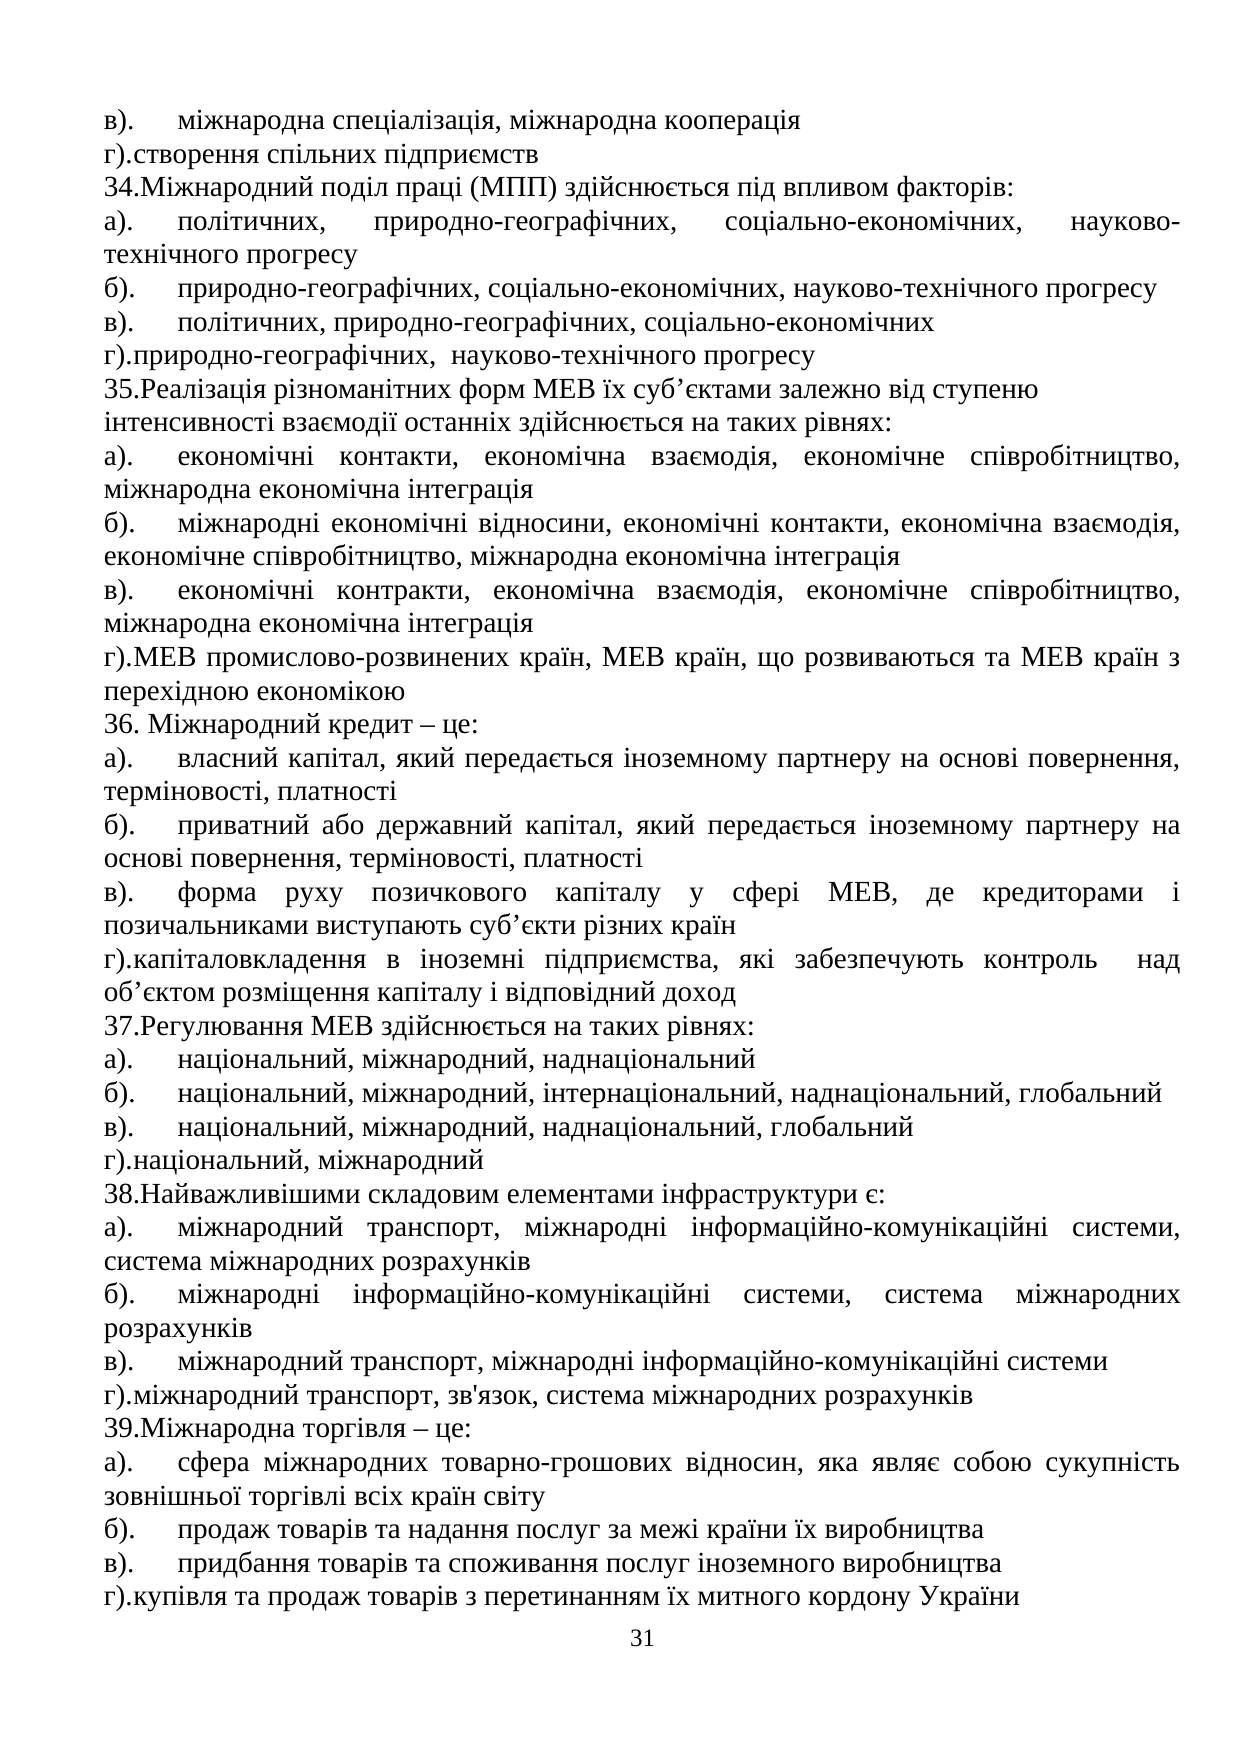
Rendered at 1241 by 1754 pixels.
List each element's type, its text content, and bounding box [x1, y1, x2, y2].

list міжнародні інформаційно-комунікаційні системи, система міжнародних розрахунків [103, 1276, 1181, 1343]
list природно-географічних, науково-технічного прогресу [103, 337, 1181, 371]
list національний, міжнародний [103, 1142, 1181, 1176]
list капіталовкладення в іноземні підприємства, які забезпечують контроль над об’єктом розміщення капіталу і відповідний доход [103, 941, 1181, 1008]
list природно-географічних, соціально-економічних, науково-технічного прогресу [103, 270, 1181, 304]
list політичних, природно-географічних, соціально-економічних, науково-технічного прогресу [103, 203, 1181, 270]
list економічні контракти, економічна взаємодія, економічне співробітництво, міжнародна економічна інтеграція [103, 572, 1181, 639]
list продаж товарів та надання послуг за межі країни їх виробництва [103, 1511, 1181, 1545]
text 37.Регулювання МЕВ здійснюється на таких рівнях: [103, 1008, 1181, 1042]
list міжнародні економічні відносини, економічні контакти, економічна взаємодія, економічне співробітництво, міжнародна економічна інтеграція [103, 505, 1181, 572]
list міжнародний транспорт, зв'язок, система міжнародних розрахунків [103, 1377, 1181, 1411]
list міжнародний транспорт, міжнародні інформаційно-комунікаційні системи [103, 1343, 1181, 1377]
text 39.Міжнародна торгівля – це: [103, 1411, 1181, 1444]
text 34.Міжнародний поділ праці (МПП) здійснюється під впливом факторів: [103, 169, 1181, 203]
text 35.Реалізація різноманітних форм МЕВ їх суб’єктами залежно від ступеню інтенсивності взаємодії останніх здійснюється на таких рівнях: [103, 371, 1181, 438]
list міжнародний транспорт, міжнародні інформаційно-комунікаційні системи, система міжнародних розрахунків [103, 1209, 1181, 1276]
list сфера міжнародних товарно-грошових відносин, яка являє собою сукупність зовнішньої торгівлі всіх країн світу [103, 1444, 1181, 1511]
list власний капітал, який передається іноземному партнеру на основі повернення, терміновості, платності [103, 740, 1181, 807]
list форма руху позичкового капіталу у сфері МЕВ, де кредиторами і позичальниками виступають суб’єкти різних країн [103, 874, 1181, 941]
list міжнародна спеціалізація, міжнародна кооперація [103, 102, 1181, 136]
list економічні контакти, економічна взаємодія, економічне співробітництво, міжнародна економічна інтеграція [103, 438, 1181, 505]
list приватний або державний капітал, який передається іноземному партнеру на основі повернення, терміновості, платності [103, 807, 1181, 874]
list національний, міжнародний, наднаціональний, глобальний [103, 1109, 1181, 1142]
text 36. Міжнародний кредит – це: [103, 706, 1181, 740]
list національний, міжнародний, інтернаціональний, наднаціональний, глобальний [103, 1075, 1181, 1109]
list купівля та продаж товарів з перетинанням їх митного кордону України [103, 1578, 1181, 1612]
list політичних, природно-географічних, соціально-економічних [103, 304, 1181, 337]
text 38.Найважливішими складовим елементами інфраструктури є: [103, 1176, 1181, 1209]
list національний, міжнародний, наднаціональний [103, 1042, 1181, 1075]
list МЕВ промислово-розвинених країн, МЕВ країн, що розвиваються та МЕВ країн з перехідною економікою [103, 639, 1181, 706]
list створення спільних підприємств [103, 136, 1181, 169]
list придбання товарів та споживання послуг іноземного виробництва [103, 1545, 1181, 1578]
